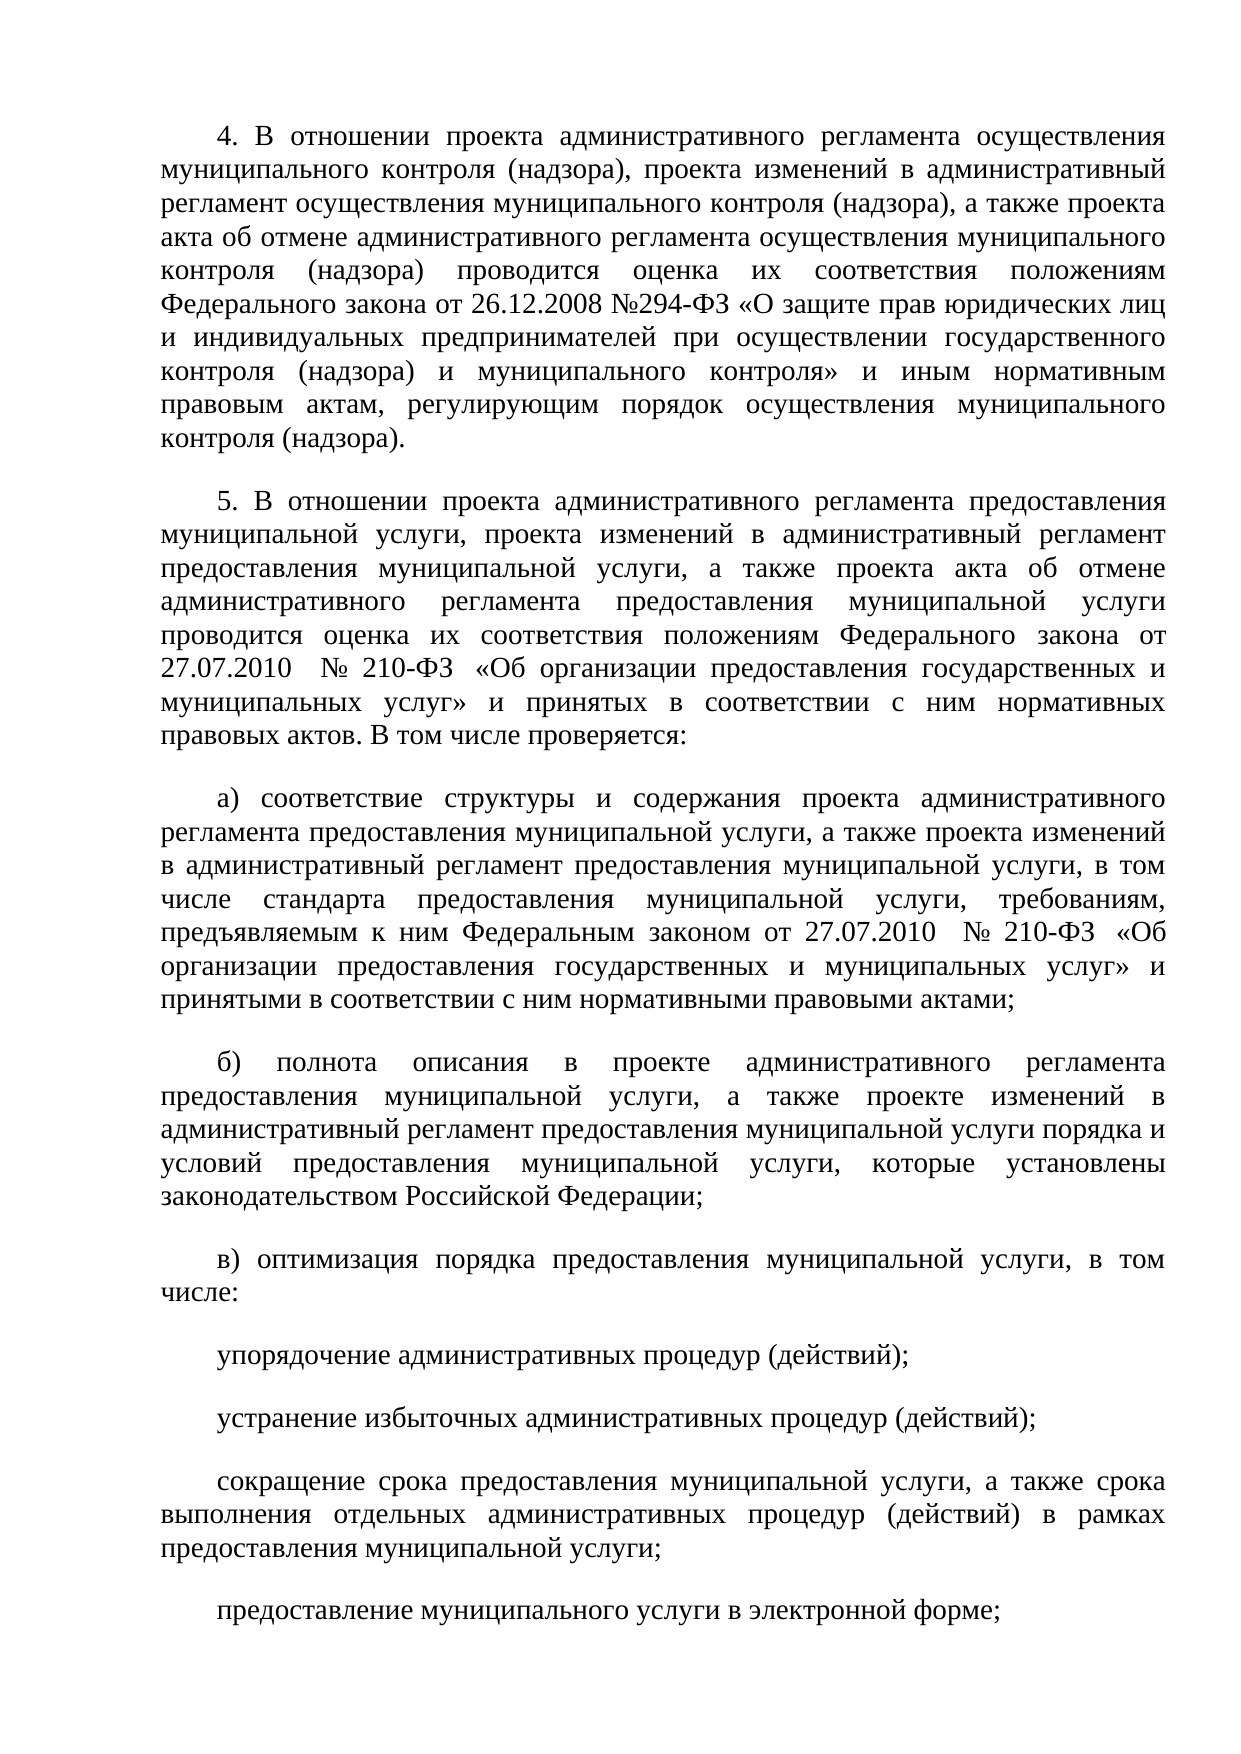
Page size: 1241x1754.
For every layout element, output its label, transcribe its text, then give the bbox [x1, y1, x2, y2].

text устранение избыточных административных процедур (действий); [160, 1400, 1167, 1433]
text в) оптимизация порядка предоставления муниципальной услуги, в том числе: [160, 1241, 1167, 1308]
text 4. В отношении проекта административного регламента осуществления муниципального контроля (надзора), проекта изменений в административный регламент осуществления муниципального контроля (надзора), а также проекта акта об отмене административного регламента осуществления муниципального контроля (надзора) проводится оценка их соответствия положениям Федерального закона от 26.12.2008 №294-ФЗ «О защите прав юридических лиц и индивидуальных предпринимателей при осуществлении государственного контроля (надзора) и муниципального контроля» и иным нормативным правовым актам, регулирующим порядок осуществления муниципального контроля (надзора). [160, 118, 1167, 453]
text сокращение срока предоставления муниципальной услуги, а также срока выполнения отдельных административных процедур (действий) в рамках предоставления муниципальной услуги; [160, 1463, 1167, 1563]
text предоставление муниципального услуги в электронной форме; [160, 1592, 1167, 1626]
text упорядочение административных процедур (действий); [160, 1337, 1167, 1371]
text б) полнота описания в проекте административного регламента предоставления муниципальной услуги, а также проекте изменений в административный регламент предоставления муниципальной услуги порядка и условий предоставления муниципальной услуги, которые установлены законодательством Российской Федерации; [160, 1044, 1167, 1212]
text а) соответствие структуры и содержания проекта административного регламента предоставления муниципальной услуги, а также проекта изменений в административный регламент предоставления муниципальной услуги, в том числе стандарта предоставления муниципальной услуги, требованиям, предъявляемым к ним Федеральным законом от 27.07.2010 № 210-ФЗ «Об организации предоставления государственных и муниципальных услуг» и принятыми в соответствии с ним нормативными правовыми актами; [160, 780, 1167, 1015]
text 5. В отношении проекта административного регламента предоставления муниципальной услуги, проекта изменений в административный регламент предоставления муниципальной услуги, а также проекта акта об отмене административного регламента предоставления муниципальной услуги проводится оценка их соответствия положениям Федерального закона от 27.07.2010 № 210-ФЗ «Об организации предоставления государственных и муниципальных услуг» и принятых в соответствии с ним нормативных правовых актов. В том числе проверяется: [160, 483, 1167, 751]
